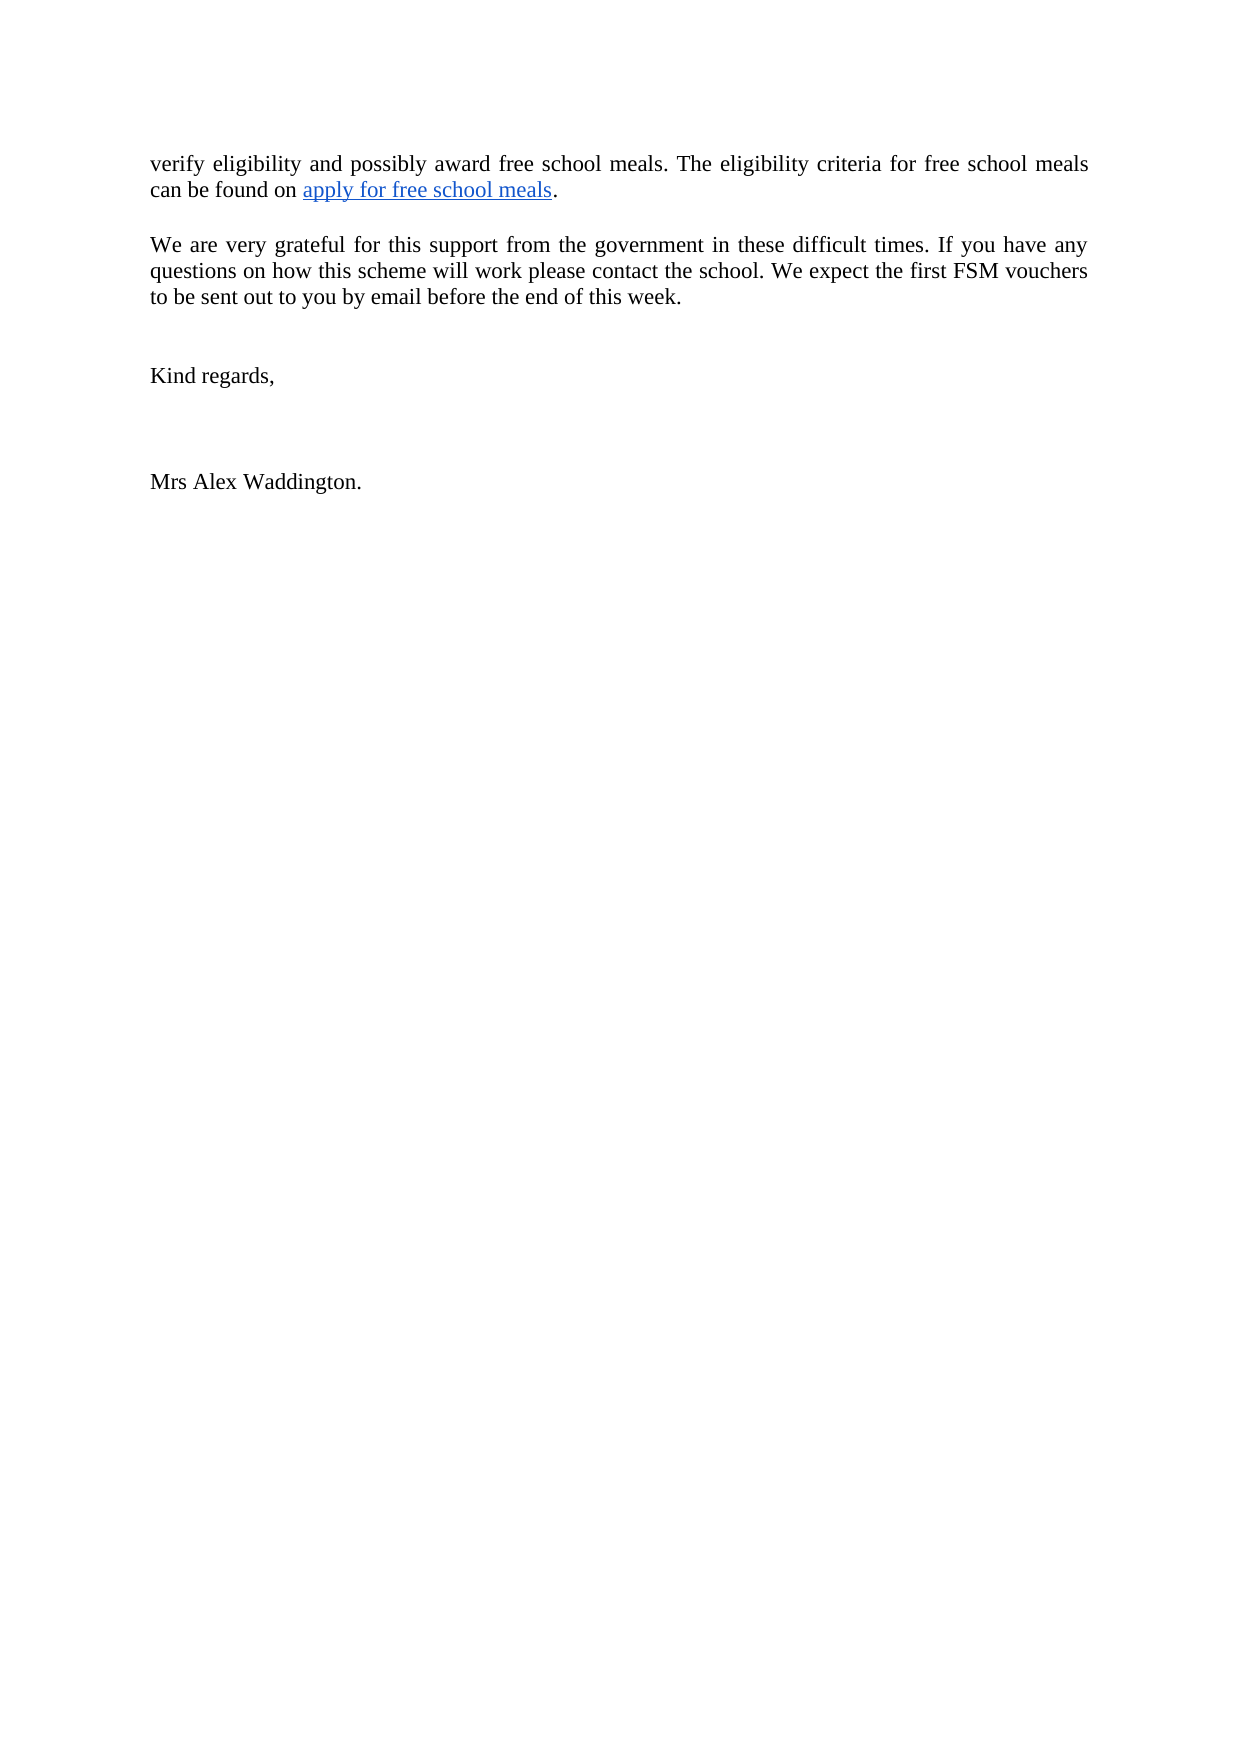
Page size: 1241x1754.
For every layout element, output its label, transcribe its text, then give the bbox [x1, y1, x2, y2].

text Kind regards, [150, 362, 1090, 389]
text We are very grateful for this support from the government in these difficult times. If you have any questions on how this scheme will work please contact the school. We expect the first FSM vouchers to be sent out to you by email before the end of this week. [150, 231, 1090, 310]
text Mrs Alex Waddington. [150, 468, 1090, 494]
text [150, 150, 1090, 203]
